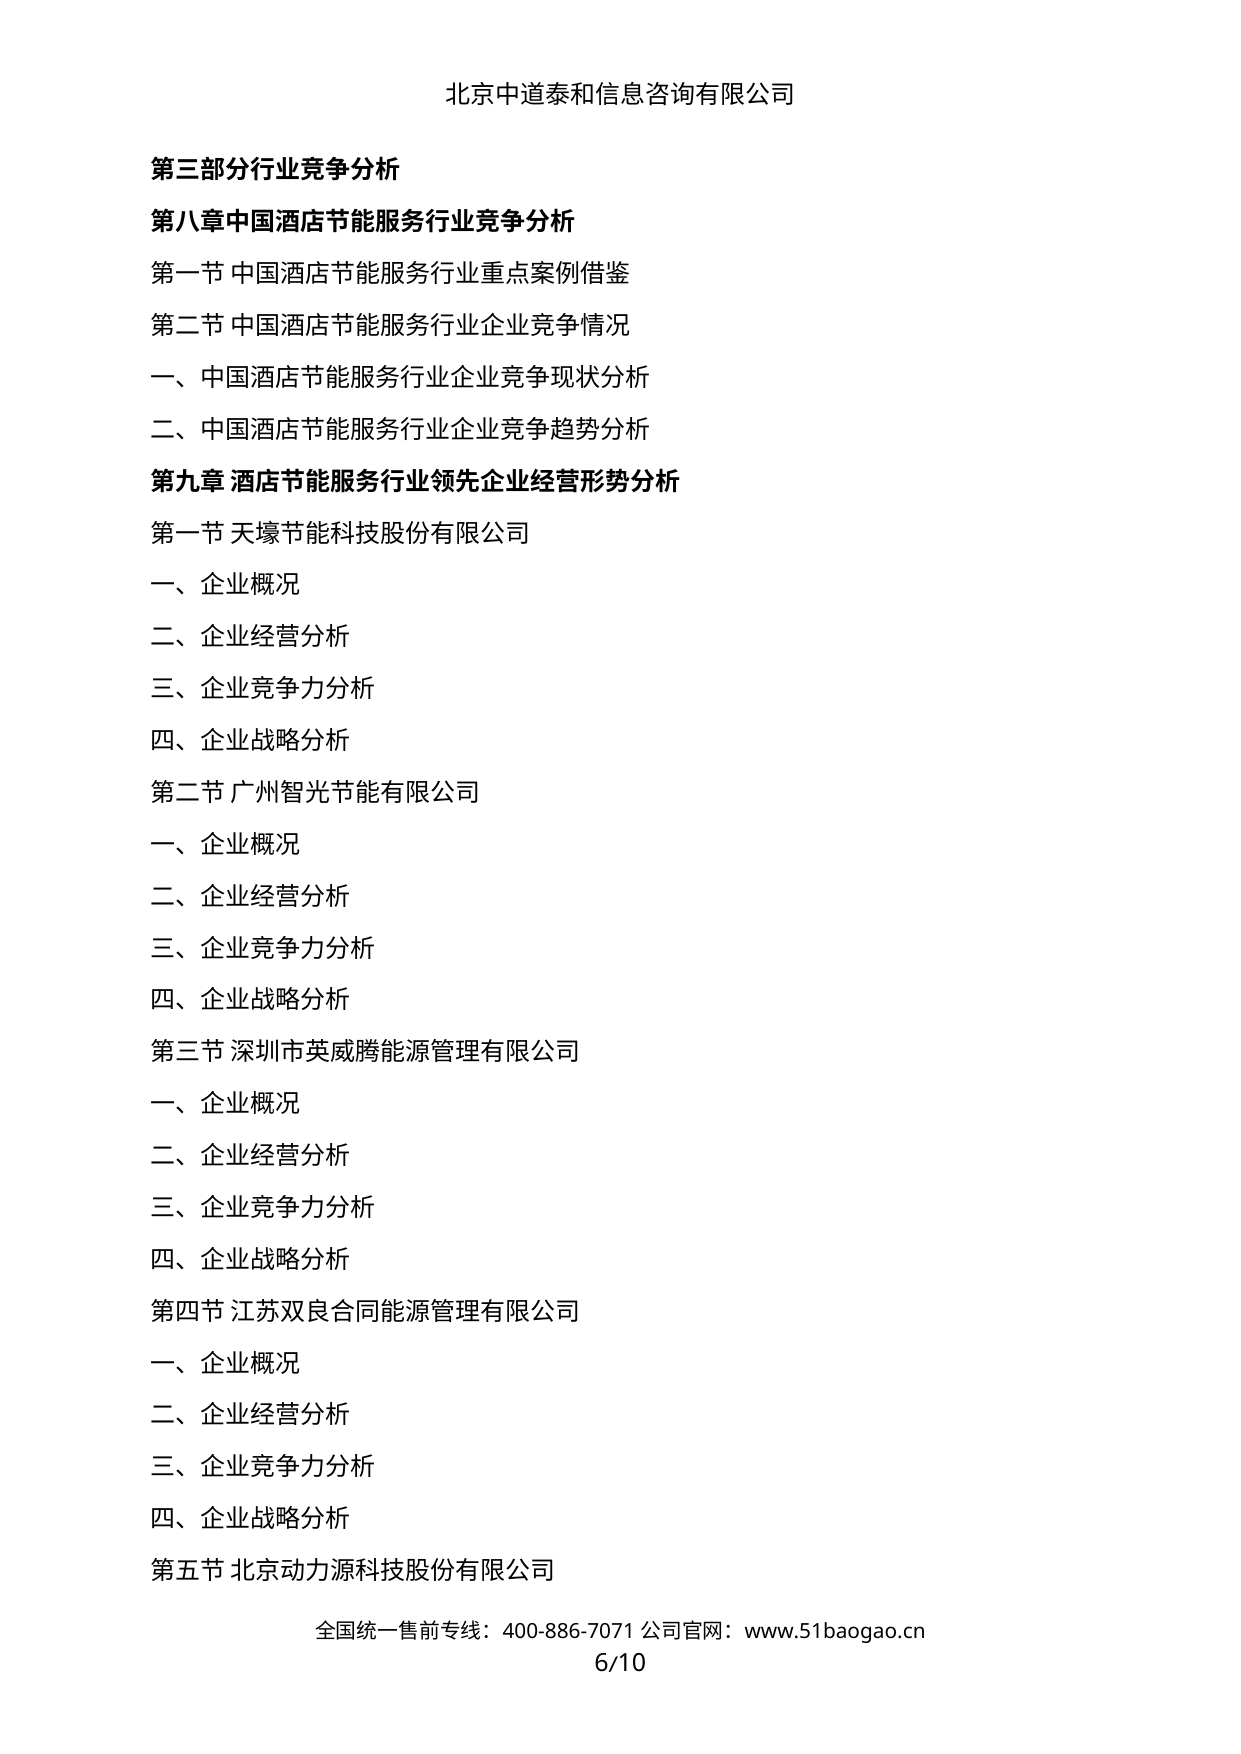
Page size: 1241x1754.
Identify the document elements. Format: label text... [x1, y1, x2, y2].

text 第五节 北京动力源科技股份有限公司 [150, 1551, 1090, 1587]
text 一、中国酒店节能服务行业企业竞争现状分析 [150, 357, 1090, 394]
text 一、企业概况 [150, 824, 1090, 861]
text 三、企业竞争力分析 [150, 1447, 1090, 1483]
text 第一节 中国酒店节能服务行业重点案例借鉴 [150, 254, 1090, 290]
text 二、企业经营分析 [150, 617, 1090, 653]
text 第三部分行业竞争分析 [150, 150, 1090, 186]
text 四、企业战略分析 [150, 1499, 1090, 1535]
text 二、中国酒店节能服务行业企业竞争趋势分析 [150, 409, 1090, 446]
text 二、企业经营分析 [150, 1136, 1090, 1172]
text 三、企业竞争力分析 [150, 928, 1090, 964]
text 四、企业战略分析 [150, 721, 1090, 757]
text 第四节 江苏双良合同能源管理有限公司 [150, 1291, 1090, 1327]
text 二、企业经营分析 [150, 876, 1090, 912]
text 四、企业战略分析 [150, 980, 1090, 1016]
text 第二节 中国酒店节能服务行业企业竞争情况 [150, 306, 1090, 342]
text 第一节 天壕节能科技股份有限公司 [150, 513, 1090, 549]
text 三、企业竞争力分析 [150, 1187, 1090, 1224]
text 三、企业竞争力分析 [150, 669, 1090, 705]
text 一、企业概况 [150, 565, 1090, 601]
text 第二节 广州智光节能有限公司 [150, 772, 1090, 809]
text 二、企业经营分析 [150, 1395, 1090, 1431]
text 一、企业概况 [150, 1084, 1090, 1120]
text 第三节 深圳市英威腾能源管理有限公司 [150, 1032, 1090, 1068]
text 一、企业概况 [150, 1343, 1090, 1379]
text 第九章 酒店节能服务行业领先企业经营形势分析 [150, 461, 1090, 497]
text 第八章中国酒店节能服务行业竞争分析 [150, 202, 1090, 238]
text 四、企业战略分析 [150, 1239, 1090, 1276]
